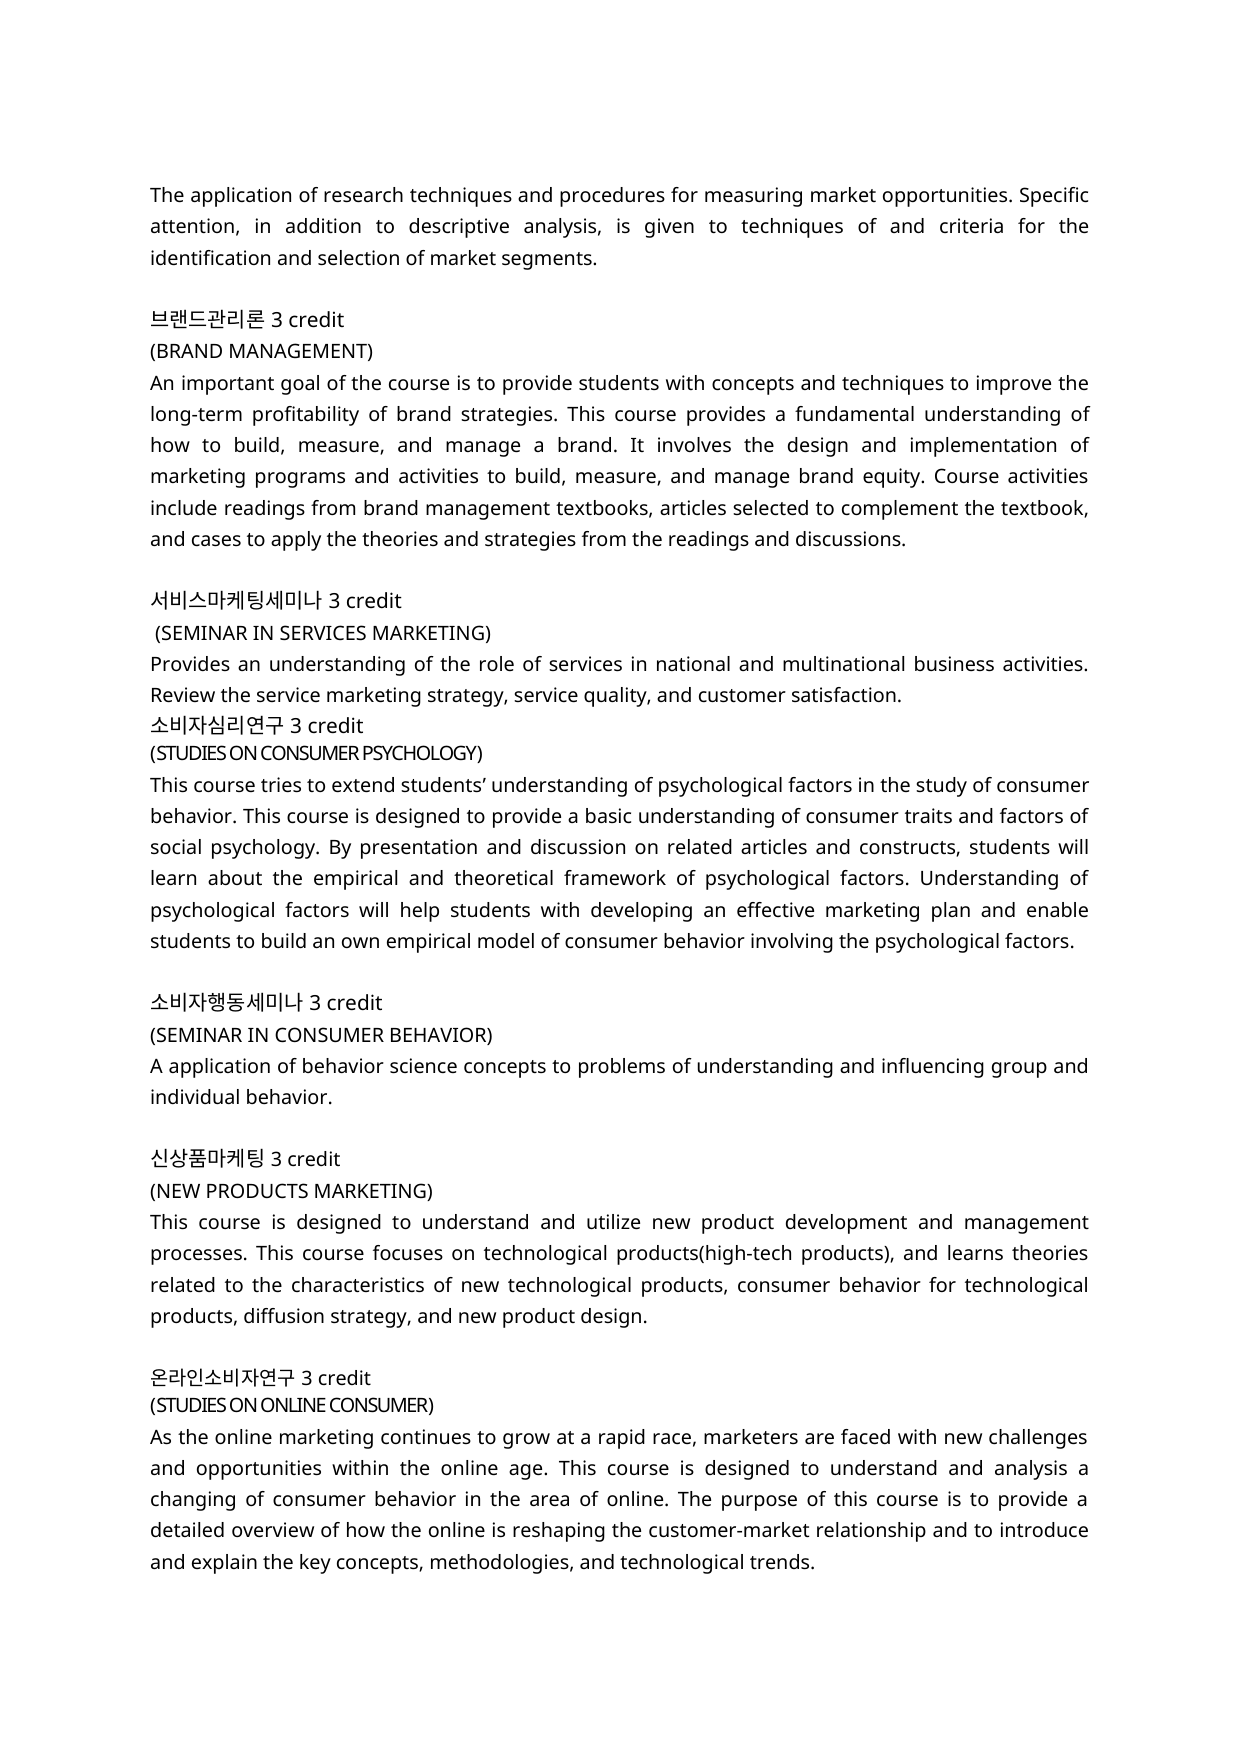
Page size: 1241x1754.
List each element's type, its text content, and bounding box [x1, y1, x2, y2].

text An important goal of the course is to provide students with concepts and techniques to improve the long-term profitability of brand strategies. This course provides a fundamental understanding of how to build, measure, and manage a brand. It involves the design and implementation of marketing programs and activities to build, measure, and manage brand equity. Course activities include readings from brand management textbooks, articles selected to complement the textbook, and cases to apply the theories and strategies from the readings and discussions. [150, 365, 1090, 552]
text 브랜드관리론 3 credit [150, 302, 1090, 333]
text 서비스마케팅세미나 3 credit [150, 583, 1090, 615]
text This course tries to extend students’ understanding of psychological factors in the study of consumer behavior. This course is designed to provide a basic understanding of consumer traits and factors of social psychology. By presentation and discussion on related articles and constructs, students will learn about the empirical and theoretical framework of psychological factors. Understanding of psychological factors will help students with developing an effective marketing plan and enable students to build an own empirical model of consumer behavior involving the psychological factors. [150, 767, 1090, 954]
text Provides an understanding of the role of services in national and multinational business activities. Review the service marketing strategy, service quality, and customer satisfaction. [150, 646, 1090, 708]
text 소비자심리연구 3 credit [150, 708, 1090, 740]
text 소비자행동세미나 3 credit [150, 985, 1090, 1017]
text 신상품마케팅 3 credit [150, 1142, 1090, 1173]
text This course is designed to understand and utilize new product development and management processes. This course focuses on technological products(high-tech products), and learns theories related to the characteristics of new technological products, consumer behavior for technological products, diffusion strategy, and new product design. [150, 1204, 1090, 1329]
text A application of behavior science concepts to problems of understanding and influencing group and individual behavior. [150, 1048, 1090, 1110]
text (BRAND MANAGEMENT) [150, 333, 1090, 365]
text (NEW PRODUCTS MARKETING) [150, 1173, 1090, 1204]
text (STUDIES ON ONLINE CONSUMER) [150, 1392, 1090, 1419]
text (SEMINAR IN CONSUMER BEHAVIOR) [150, 1017, 1090, 1048]
text (STUDIES ON CONSUMER PSYCHOLOGY) [150, 740, 1090, 767]
text The application of research techniques and procedures for measuring market opportunities. Specific attention, in addition to descriptive analysis, is given to techniques of and criteria for the identification and selection of market segments. [150, 177, 1090, 271]
text As the online marketing continues to grow at a rapid race, marketers are faced with new challenges and opportunities within the online age. This course is designed to understand and analysis a changing of consumer behavior in the area of online. The purpose of this course is to provide a detailed overview of how the online is reshaping the customer-market relationship and to introduce and explain the key concepts, methodologies, and technological trends. [150, 1419, 1090, 1575]
text (SEMINAR IN SERVICES MARKETING) [150, 615, 1090, 646]
text 온라인소비자연구 3 credit [150, 1360, 1090, 1392]
